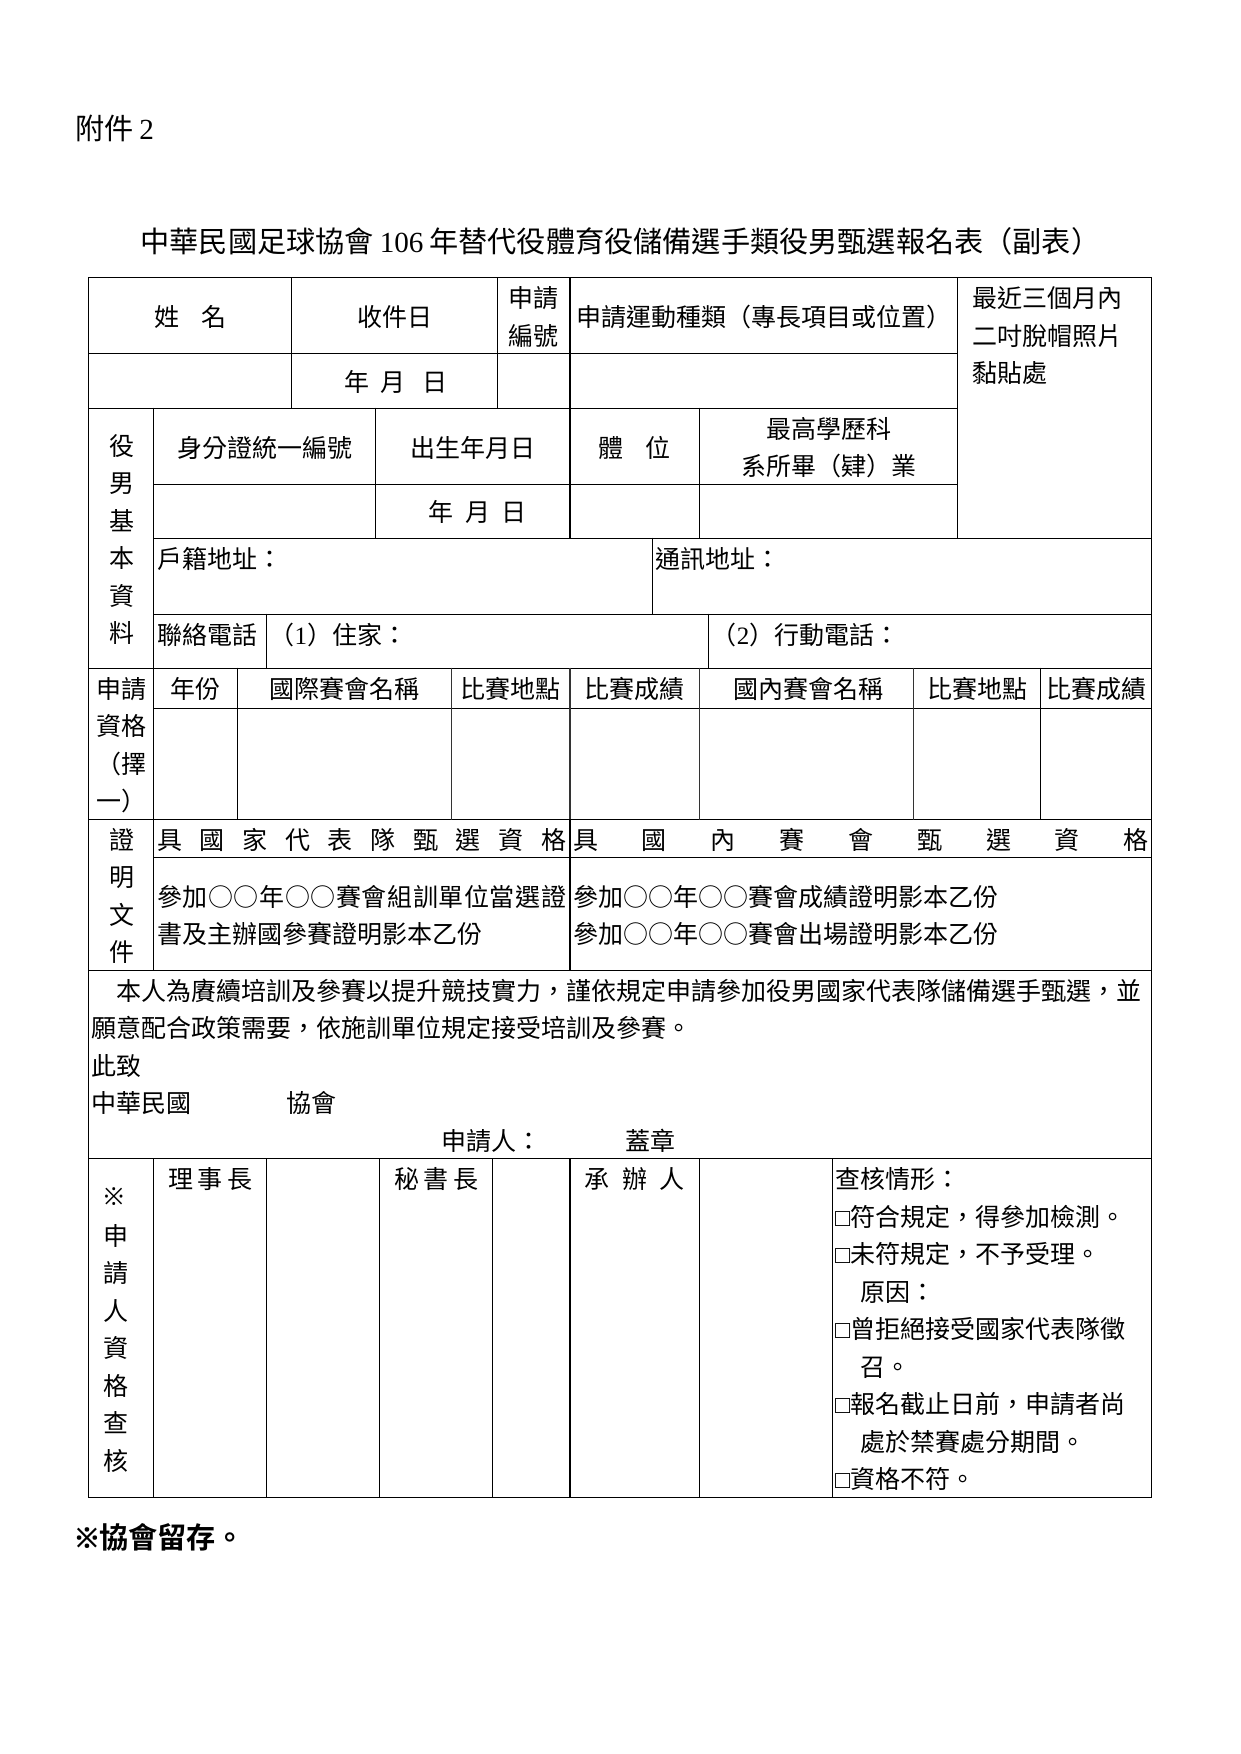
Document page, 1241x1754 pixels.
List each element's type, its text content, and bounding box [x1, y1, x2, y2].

table_cell 戶籍地址： [154, 539, 652, 613]
table_cell 比賽成績 [1041, 669, 1151, 708]
table_cell 具國內賽會甄選資格 [571, 820, 1151, 857]
text 中華民國足球協會106年替代役體育役儲備選手類役男甄選報名表（副表） [75, 202, 1165, 277]
table_cell 承辦人 [571, 1159, 699, 1497]
table_cell [1041, 709, 1151, 819]
table_cell 理事長 [154, 1159, 266, 1497]
table_cell 役男基本資料 [89, 409, 153, 668]
table_cell ※ 申請人資格查核 [89, 1159, 153, 1497]
table_cell [571, 709, 699, 819]
table_cell [700, 485, 957, 537]
table_cell （2）行動電話： [709, 615, 1151, 668]
table_cell [89, 354, 291, 408]
table_cell 年 月 日 [292, 354, 497, 408]
table_cell 比賽成績 [571, 669, 699, 708]
text 附件2 [75, 89, 1165, 164]
table_cell [914, 709, 1040, 819]
table_header 申請運動種類（專長項目或位置） [571, 278, 957, 353]
table_cell [498, 354, 569, 408]
table_cell 比賽地點 [914, 669, 1040, 708]
table_cell 具國家代表隊甄選資格 [154, 820, 569, 857]
table_cell [154, 485, 375, 537]
table_cell 出生年月日 [376, 409, 569, 484]
table_cell 查核情形： □符合規定，得參加檢測。 □未符規定，不予受理。 原因： □曾拒絕接受國家代表隊徵召。 □報名截止日前，申請者尚處於禁賽處分期間。 □資格不符。 [833, 1159, 1151, 1497]
table_cell 身分證統一編號 [154, 409, 375, 484]
text ※協會留存。 [75, 1498, 1165, 1573]
table_header 姓 名 [89, 278, 291, 353]
table_cell [267, 1159, 379, 1497]
table_cell [238, 709, 451, 819]
table_cell 通訊地址： [653, 539, 1151, 613]
table_header 申請 編號 [498, 278, 569, 353]
table_cell 年份 [154, 669, 237, 708]
table_cell [700, 709, 913, 819]
table_cell 體 位 [571, 409, 699, 484]
table_cell [154, 709, 237, 819]
table_cell 國際賽會名稱 [238, 669, 451, 708]
table_cell 申請 資格 （擇一） [89, 669, 153, 819]
table_cell [452, 709, 569, 819]
table_header 收件日 [292, 278, 497, 353]
table_cell [571, 485, 699, 537]
table_cell 參加○○年○○賽會組訓單位當選證書及主辦國參賽證明影本乙份 [154, 858, 569, 970]
table_cell 參加○○年○○賽會成績證明影本乙份 參加○○年○○賽會出場證明影本乙份 [571, 858, 1151, 970]
table_header 最近三個月內二吋脫帽照片黏貼處 [958, 278, 1151, 537]
table_cell [493, 1159, 569, 1497]
table_cell 比賽地點 [452, 669, 569, 708]
table_cell 證明文件 [89, 820, 153, 970]
table_cell [700, 1159, 832, 1497]
table_cell 聯絡電話 [154, 615, 266, 668]
table_cell 國內賽會名稱 [700, 669, 913, 708]
table_cell 年 月 日 [376, 485, 569, 537]
table_cell 最高學歷科 系所畢（肄）業 [700, 409, 957, 484]
table_cell 秘書長 [380, 1159, 492, 1497]
table_cell [571, 354, 957, 408]
table_cell 本人為賡續培訓及參賽以提升競技實力，謹依規定申請參加役男國家代表隊儲備選手甄選，並願意配合政策需要，依施訓單位規定接受培訓及參賽。 此致 中華民國 協會 申請人： 蓋章 [89, 971, 1151, 1158]
table_cell （1）住家： [267, 615, 708, 668]
